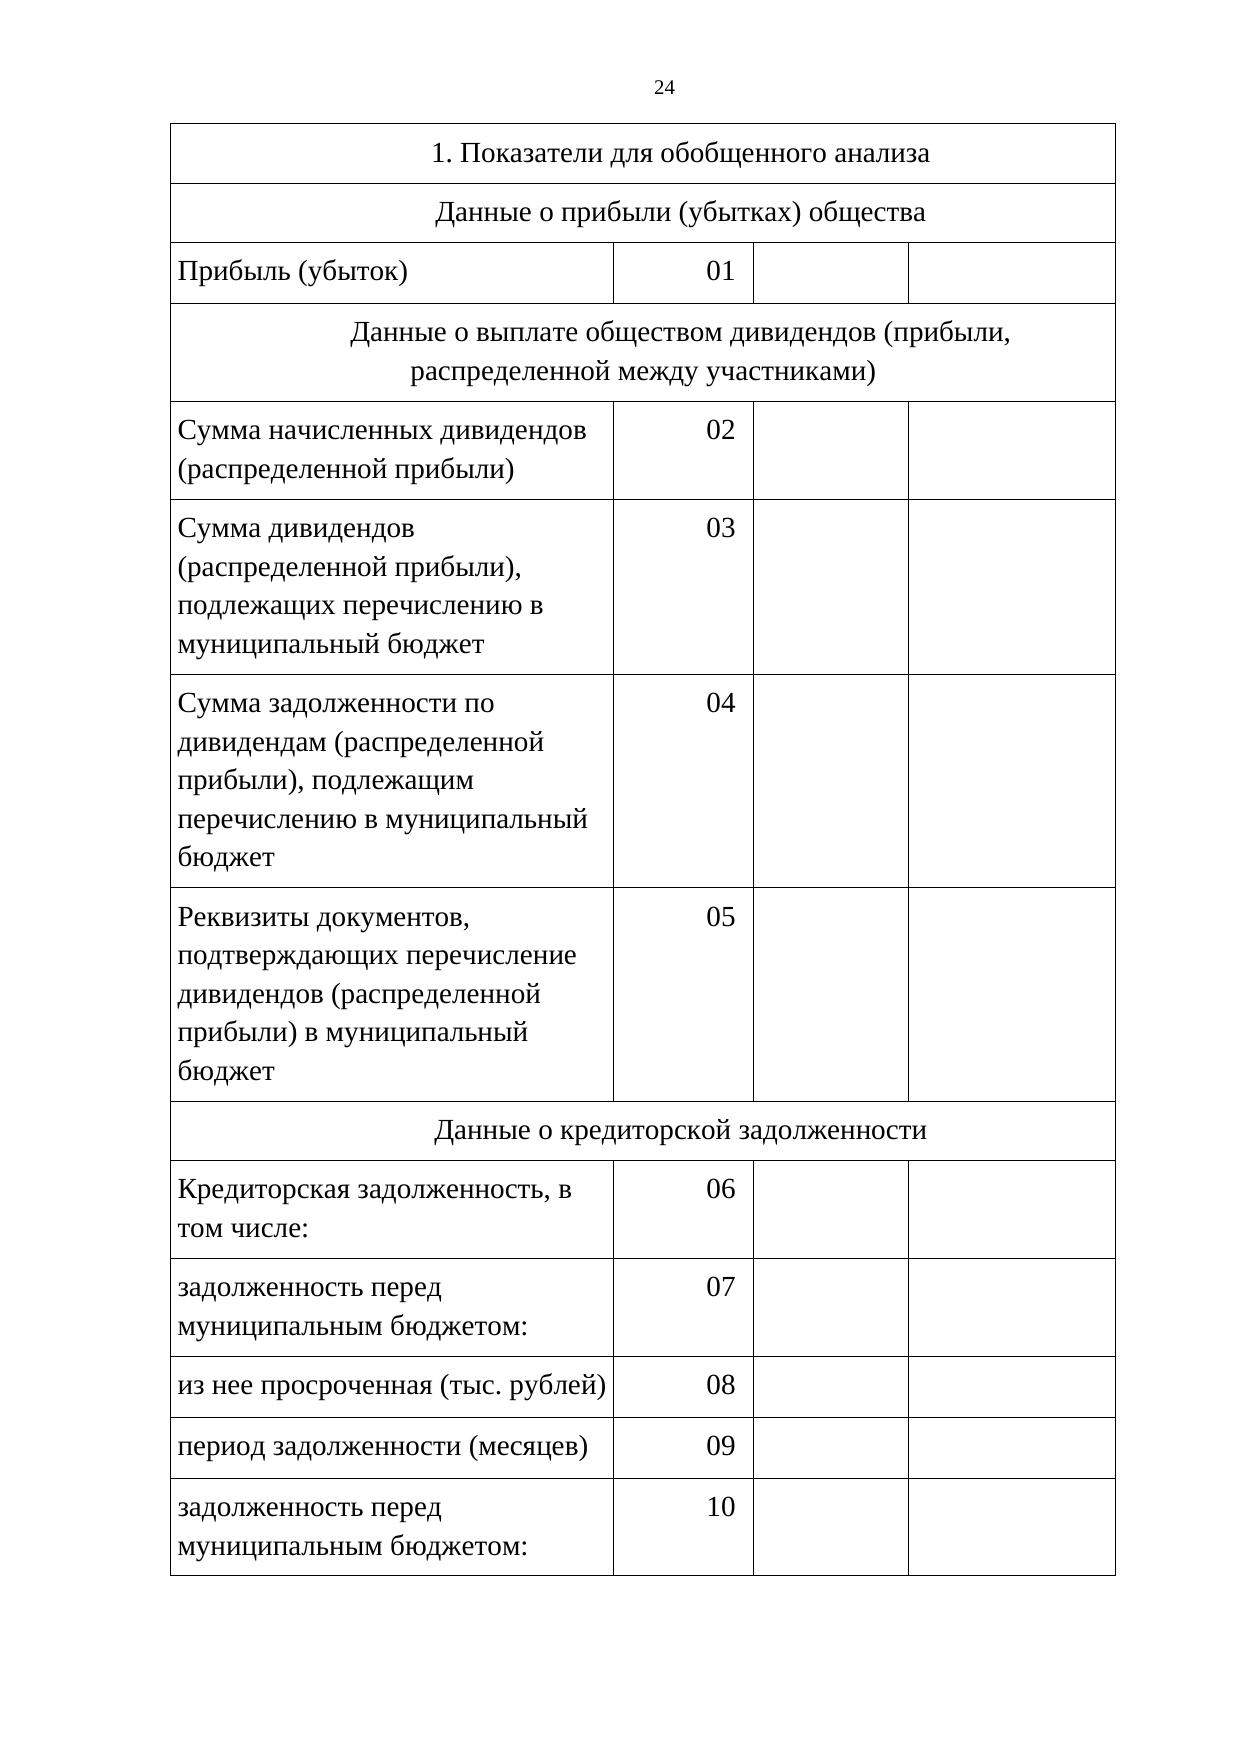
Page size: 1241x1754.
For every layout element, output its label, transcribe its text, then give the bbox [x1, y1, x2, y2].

table_cell [754, 243, 908, 303]
table_cell [909, 1418, 1115, 1477]
table_cell [909, 500, 1115, 673]
table_cell [909, 243, 1115, 303]
table_cell 10 [614, 1479, 753, 1575]
table_cell 09 [614, 1418, 753, 1477]
table_cell Сумма задолженности по дивидендам (распределенной прибыли), подлежащим перечислению в муниципальный бюджет [171, 675, 613, 887]
table_cell [754, 1479, 908, 1575]
table_cell 06 [614, 1161, 753, 1258]
table_cell Сумма начисленных дивидендов (распределенной прибыли) [171, 402, 613, 498]
table_cell Данные о кредиторской задолженности [171, 1102, 1115, 1160]
table_cell Кредиторская задолженность, в том числе: [171, 1161, 613, 1258]
table_cell [754, 888, 908, 1101]
table_cell [909, 1479, 1115, 1575]
table_cell [754, 1357, 908, 1417]
table_cell [754, 675, 908, 887]
table_cell Данные о выплате обществом дивидендов (прибыли, распределенной между участниками) [171, 304, 1115, 401]
table_cell [909, 1259, 1115, 1356]
table_cell 03 [614, 500, 753, 673]
table_cell [909, 675, 1115, 887]
table_cell задолженность перед муниципальным бюджетом: [171, 1259, 613, 1356]
table_cell [909, 402, 1115, 498]
table_cell 1. Показатели для обобщенного анализа [171, 124, 1115, 182]
table_cell [754, 1259, 908, 1356]
table_cell [754, 402, 908, 498]
table_cell Прибыль (убыток) [171, 243, 613, 303]
table_cell 01 [614, 243, 753, 303]
table_cell 05 [614, 888, 753, 1101]
table_cell [754, 1161, 908, 1258]
table_cell 08 [614, 1357, 753, 1417]
table_cell период задолженности (месяцев) [171, 1418, 613, 1477]
table_cell из нее просроченная (тыс. рублей) [171, 1357, 613, 1417]
table_cell Данные о прибыли (убытках) общества [171, 184, 1115, 242]
table_cell задолженность перед муниципальным бюджетом: [171, 1479, 613, 1575]
table_cell Сумма дивидендов (распределенной прибыли), подлежащих перечислению в муниципальный бюджет [171, 500, 613, 673]
table_cell 02 [614, 402, 753, 498]
table_cell [909, 888, 1115, 1101]
table_cell [754, 1418, 908, 1477]
table_cell [909, 1161, 1115, 1258]
table_cell 07 [614, 1259, 753, 1356]
table_cell [754, 500, 908, 673]
table_cell 04 [614, 675, 753, 887]
table_cell [909, 1357, 1115, 1417]
table_cell Реквизиты документов, подтверждающих перечисление дивидендов (распределенной прибыли) в муниципальный бюджет [171, 888, 613, 1101]
